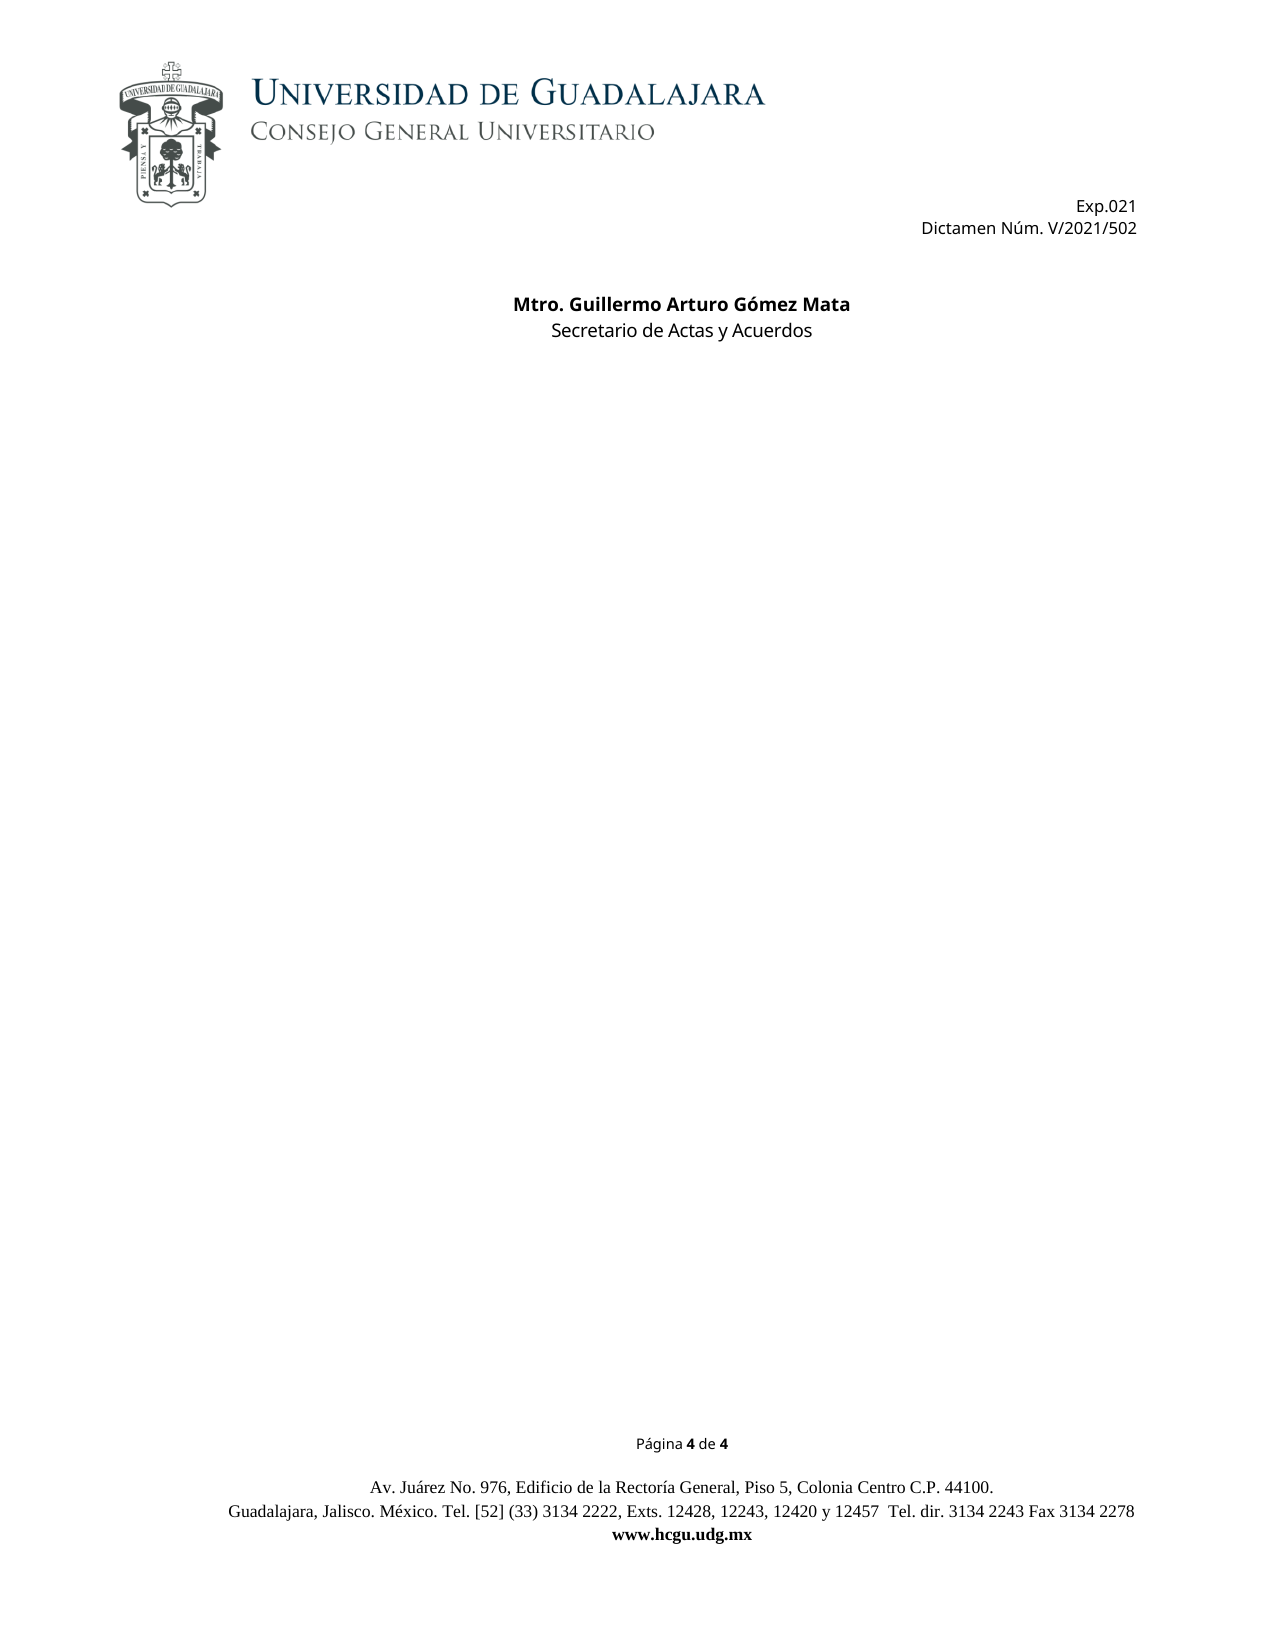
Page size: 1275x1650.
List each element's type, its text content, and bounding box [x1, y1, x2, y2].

text Secretario de Actas y Acuerdos [207, 317, 1157, 342]
text Mtro. Guillermo Arturo Gómez Mata [207, 291, 1157, 317]
picture [31, 1, 1275, 268]
